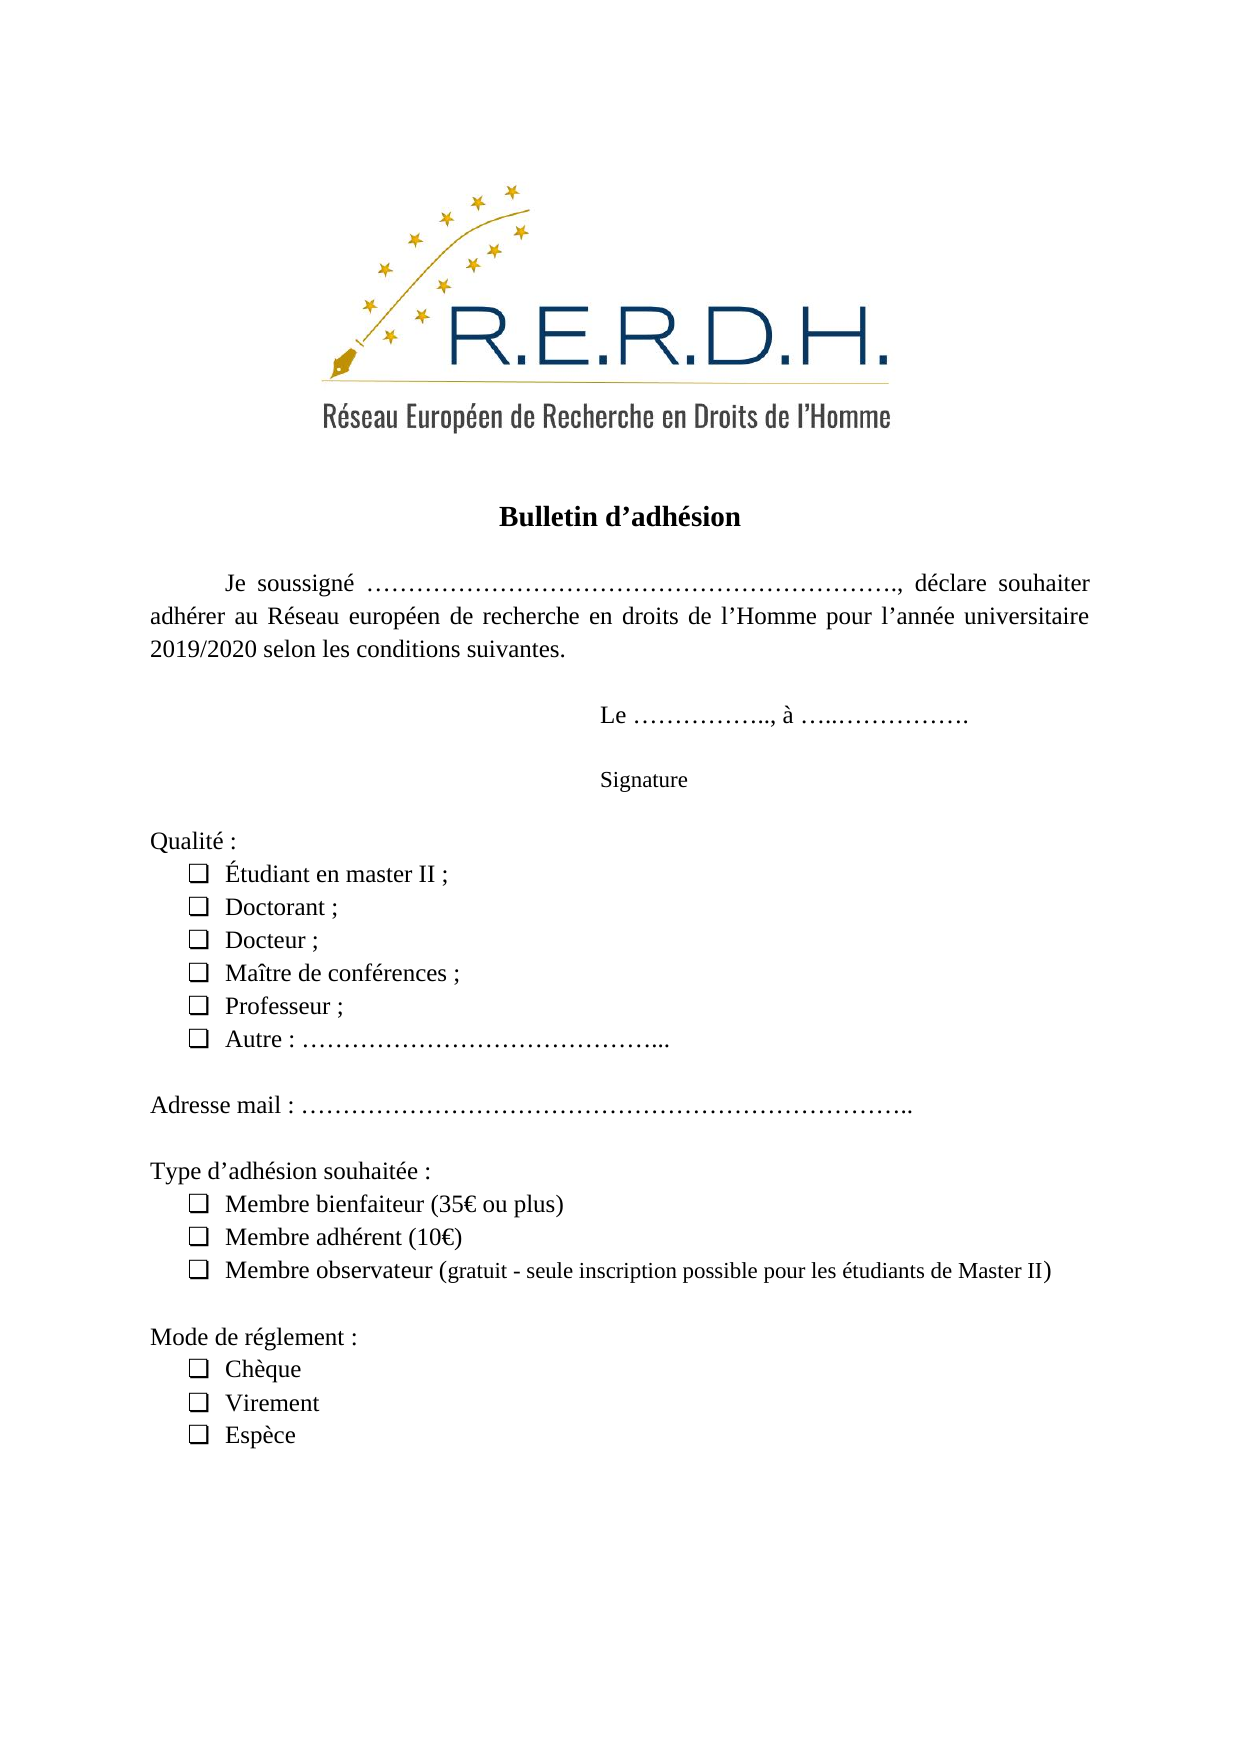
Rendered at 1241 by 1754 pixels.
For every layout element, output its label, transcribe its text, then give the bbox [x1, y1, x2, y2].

list Doctorant ; [187, 892, 1090, 921]
list Maître de conférences ; [187, 958, 1090, 987]
text Type d’adhésion souhaitée : [150, 1156, 1090, 1185]
list Docteur ; [187, 925, 1090, 954]
list Membre bienfaiteur (35€ ou plus) [187, 1189, 1090, 1218]
text Bulletin d’adhésion [150, 499, 1090, 532]
list Chèque [187, 1354, 1090, 1383]
text Signature [525, 766, 1090, 792]
list Virement [187, 1388, 1090, 1416]
text Mode de réglement : [150, 1322, 1090, 1350]
text Je soussigné ………………………………………………………., déclare souhaiter adhérer au Réseau européen de recherche en droits de l’Homme pour l’année universitaire 2019/2020 selon les conditions suivantes. [150, 568, 1090, 662]
text Qualité : [150, 826, 1090, 855]
text Le …………….., à …..……………. [525, 700, 1090, 728]
list Membre observateur (gratuit - seule inscription possible pour les étudiants de Master II) [187, 1256, 1090, 1284]
picture [309, 168, 931, 452]
list Professeur ; [187, 991, 1090, 1020]
list Autre : ……………………………………... [187, 1024, 1090, 1053]
list Espèce [187, 1421, 1090, 1449]
text Adresse mail : ……………………………………………………………….. [150, 1090, 1090, 1119]
list Membre adhérent (10€) [187, 1222, 1090, 1251]
list Étudiant en master II ; [187, 859, 1090, 888]
